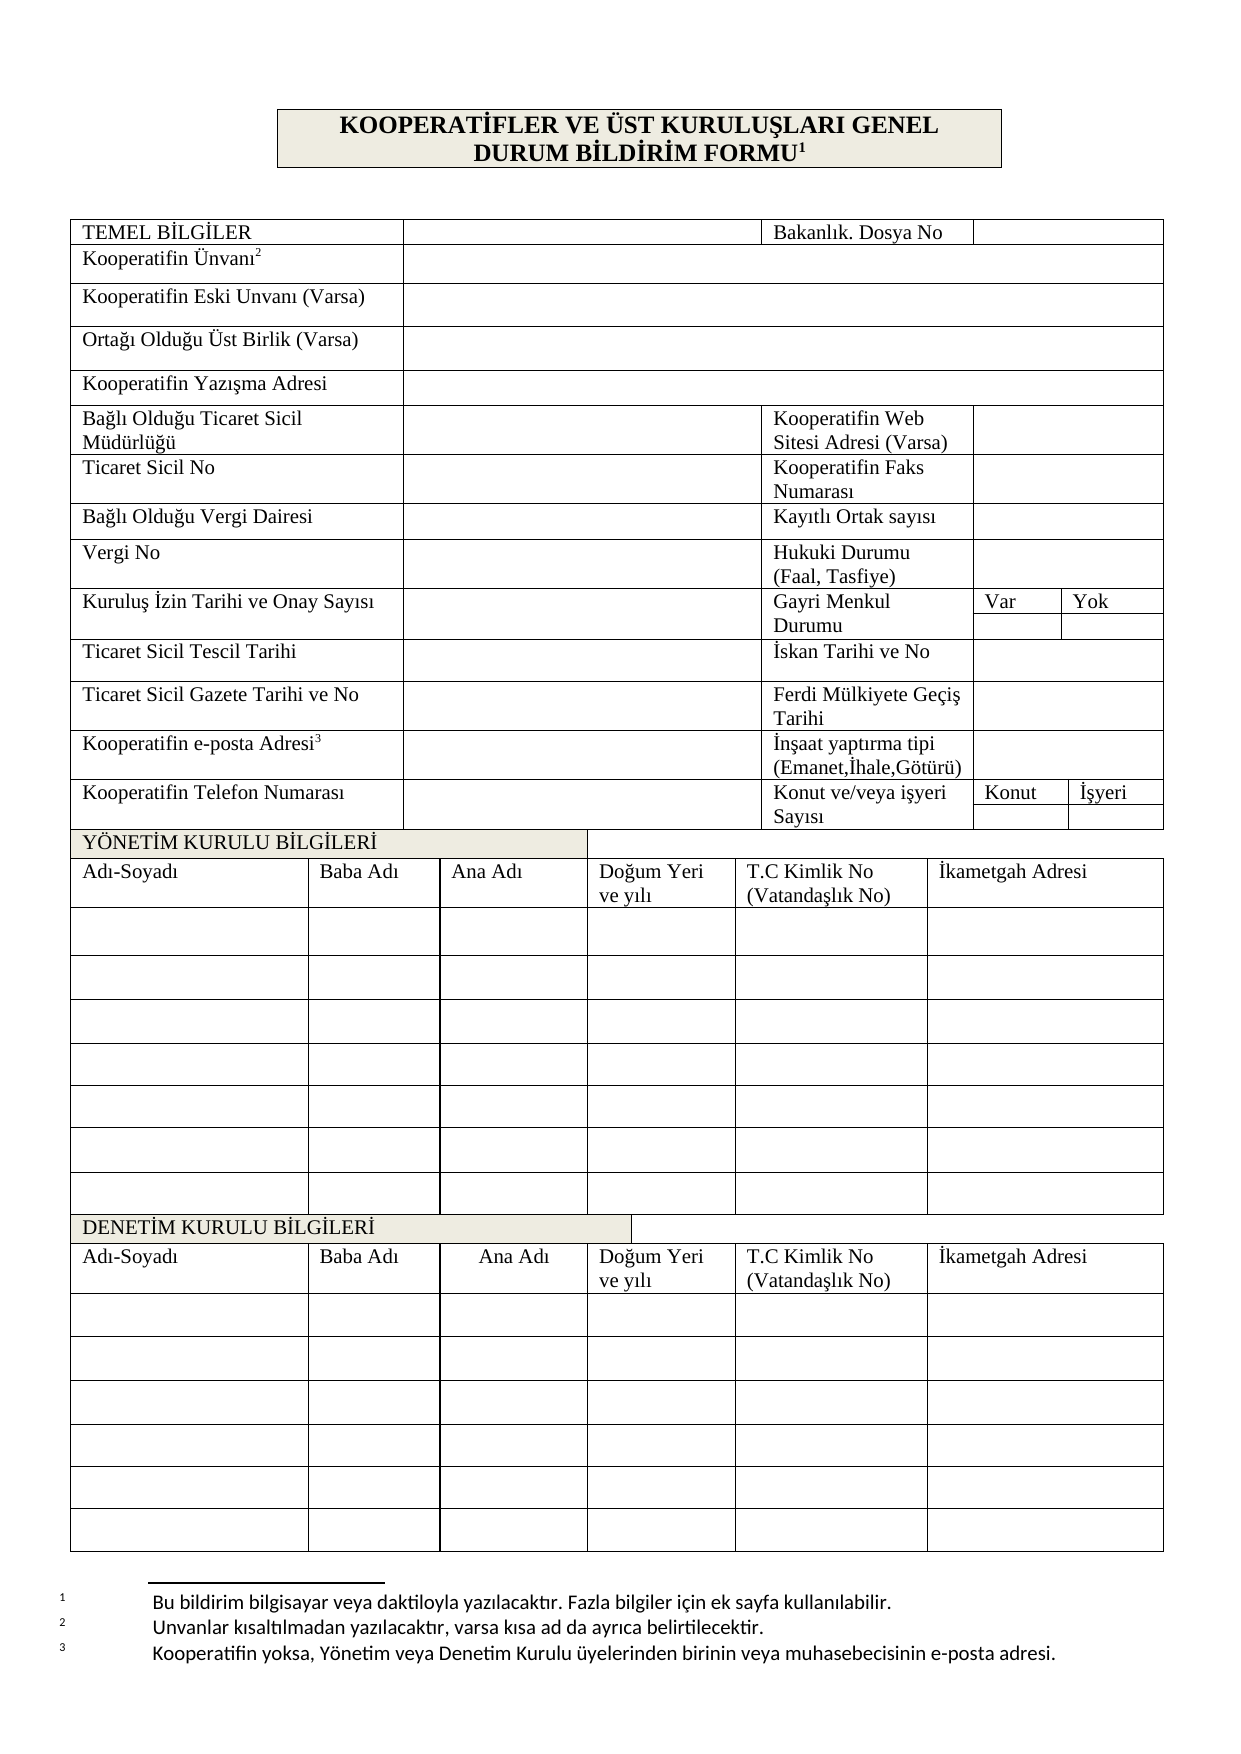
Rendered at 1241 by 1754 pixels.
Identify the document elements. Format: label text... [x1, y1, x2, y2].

table_cell [441, 1086, 587, 1127]
table_cell [404, 589, 761, 638]
table_cell Konut [974, 780, 1068, 804]
table_cell [974, 640, 1163, 681]
table_cell [588, 1337, 735, 1379]
table_cell [588, 1467, 735, 1508]
table_cell Doğum Yeri ve yılı [588, 1244, 735, 1292]
table_cell DENETİM KURULU BİLGİLERİ [71, 1215, 631, 1243]
table_cell Kooperatifin Faks Numarası [762, 455, 973, 503]
table_cell Kooperatifin Ünvanı [71, 245, 403, 283]
table_cell [71, 1467, 308, 1508]
table_cell T.C Kimlik No (Vatandaşlık No) [736, 1244, 927, 1292]
table_cell [588, 1044, 735, 1084]
table_cell [71, 1000, 308, 1043]
table_cell [441, 908, 587, 955]
table_cell [309, 1425, 439, 1466]
table_cell [736, 1467, 927, 1508]
table_header KOOPERATİFLER VE ÜST KURULUŞLARI GENEL DURUM BİLDİRİM FORMU [278, 110, 1001, 167]
table_cell [71, 908, 308, 955]
table_cell [736, 1381, 927, 1424]
table_cell Var [974, 589, 1061, 613]
table_cell [404, 640, 761, 681]
table_cell [309, 1381, 439, 1424]
table_cell [309, 1086, 439, 1127]
table_cell [441, 1509, 587, 1551]
table_cell [928, 1173, 1163, 1214]
table_cell İskan Tarihi ve No [762, 640, 973, 681]
table_cell [71, 1173, 308, 1214]
table_cell [736, 1294, 927, 1336]
table_cell [928, 1509, 1163, 1551]
table_cell [928, 956, 1163, 998]
table_cell [588, 1000, 735, 1043]
table_cell [736, 1509, 927, 1551]
table_cell [309, 1337, 439, 1379]
table_cell Ferdi Mülkiyete Geçiş Tarihi [762, 682, 973, 730]
table_header Bakanlık. Dosya No [762, 220, 973, 244]
table_cell [928, 1294, 1163, 1336]
table_cell [588, 1128, 735, 1172]
table_cell [588, 1086, 735, 1127]
table_cell T.C Kimlik No (Vatandaşlık No) [736, 859, 927, 907]
table_header [974, 220, 1163, 244]
table_cell [736, 1425, 927, 1466]
table_cell Konut ve/veya işyeri Sayısı [762, 780, 973, 829]
table_cell [588, 1425, 735, 1466]
table_cell Adı-Soyadı [71, 859, 308, 907]
table_cell [588, 1173, 735, 1214]
table_cell [441, 1044, 587, 1084]
table_cell [974, 540, 1163, 588]
table_cell [404, 406, 761, 454]
table_cell [71, 1381, 308, 1424]
table_cell Adı-Soyadı [71, 1244, 308, 1292]
table_cell [309, 1044, 439, 1084]
table_header [404, 220, 761, 244]
table_cell Bağlı Olduğu Ticaret Sicil Müdürlüğü [71, 406, 403, 454]
table_cell YÖNETİM KURULU BİLGİLERİ [71, 830, 587, 858]
table_cell [404, 245, 1163, 283]
table_cell [71, 1337, 308, 1379]
table_cell Baba Adı [309, 859, 439, 907]
table_cell [309, 908, 439, 955]
table_cell [441, 1294, 587, 1336]
table_cell Kooperatifin Eski Unvanı (Varsa) [71, 284, 403, 326]
table_cell [736, 1000, 927, 1043]
table_cell Vergi No [71, 540, 403, 588]
table_cell Yok [1062, 589, 1163, 613]
table_cell [404, 731, 761, 779]
table_cell [441, 956, 587, 998]
table_cell [974, 614, 1061, 638]
table_cell [71, 1128, 308, 1172]
table_cell [441, 1467, 587, 1508]
table_cell Bağlı Olduğu Vergi Dairesi [71, 504, 403, 539]
table_cell Kayıtlı Ortak sayısı [762, 504, 973, 539]
table_cell [736, 1173, 927, 1214]
table_cell Kuruluş İzin Tarihi ve Onay Sayısı [71, 589, 403, 638]
table_cell [928, 1425, 1163, 1466]
table_cell [928, 1467, 1163, 1508]
table_cell İkametgah Adresi [928, 1244, 1163, 1292]
table_cell [71, 956, 308, 998]
table_cell [1069, 805, 1163, 829]
table_cell [309, 1128, 439, 1172]
table_cell [441, 1381, 587, 1424]
table_cell [404, 504, 761, 539]
table_cell Doğum Yeri ve yılı [588, 859, 735, 907]
table_cell Ticaret Sicil Gazete Tarihi ve No [71, 682, 403, 730]
table_cell [309, 1000, 439, 1043]
table_cell [928, 908, 1163, 955]
table_cell İşyeri [1069, 780, 1163, 804]
table_cell [974, 455, 1163, 503]
table_cell [71, 1086, 308, 1127]
table_cell [441, 1425, 587, 1466]
table_cell [588, 1294, 735, 1336]
table_cell Kooperatifin e-posta Adresi [71, 731, 403, 779]
table_cell [404, 682, 761, 730]
table_cell [974, 504, 1163, 539]
table_header TEMEL BİLGİLER [71, 220, 403, 244]
table_cell Hukuki Durumu (Faal, Tasfiye) [762, 540, 973, 588]
table_cell [736, 1044, 927, 1084]
table_cell [928, 1086, 1163, 1127]
table_cell Baba Adı [309, 1244, 439, 1292]
table_cell Gayri Menkul Durumu [762, 589, 973, 638]
table_cell [588, 1509, 735, 1551]
table_cell [736, 1128, 927, 1172]
table_cell İnşaat yaptırma tipi (Emanet,İhale,Götürü) [762, 731, 973, 779]
table_cell [404, 780, 761, 829]
table_cell [309, 1294, 439, 1336]
table_cell [404, 284, 1163, 326]
table_cell [404, 540, 761, 588]
table_cell [974, 805, 1068, 829]
table_cell [974, 682, 1163, 730]
table_cell [588, 956, 735, 998]
table_cell [928, 1128, 1163, 1172]
table_cell [441, 1173, 587, 1214]
table_cell [309, 1509, 439, 1551]
table_cell [404, 327, 1163, 369]
table_cell [71, 1044, 308, 1084]
table_cell [928, 1381, 1163, 1424]
table_cell İkametgah Adresi [928, 859, 1163, 907]
table_cell [441, 1128, 587, 1172]
table_cell [736, 956, 927, 998]
table_cell [309, 956, 439, 998]
table_cell [404, 455, 761, 503]
table_cell [309, 1467, 439, 1508]
table_cell Kooperatifin Telefon Numarası [71, 780, 403, 829]
table_cell [588, 1381, 735, 1424]
table_cell Ana Adı [441, 859, 587, 907]
table_cell [736, 1337, 927, 1379]
table_cell [588, 908, 735, 955]
table_cell [404, 371, 1163, 405]
table_cell Ticaret Sicil No [71, 455, 403, 503]
table_cell [928, 1337, 1163, 1379]
table_cell [974, 406, 1163, 454]
table_cell [736, 908, 927, 955]
table_cell [1062, 614, 1163, 638]
table_cell [309, 1173, 439, 1214]
table_cell [928, 1000, 1163, 1043]
table_cell Ticaret Sicil Tescil Tarihi [71, 640, 403, 681]
table_cell Kooperatifin Yazışma Adresi [71, 371, 403, 405]
table_cell [928, 1044, 1163, 1084]
table_cell [441, 1337, 587, 1379]
table_cell Kooperatifin Web Sitesi Adresi (Varsa) [762, 406, 973, 454]
table_cell [71, 1509, 308, 1551]
table_cell Ortağı Olduğu Üst Birlik (Varsa) [71, 327, 403, 369]
table_cell [71, 1425, 308, 1466]
table_cell [71, 1294, 308, 1336]
table_cell [974, 731, 1163, 779]
table_cell Ana Adı [441, 1244, 587, 1292]
table_cell [441, 1000, 587, 1043]
table_cell [736, 1086, 927, 1127]
